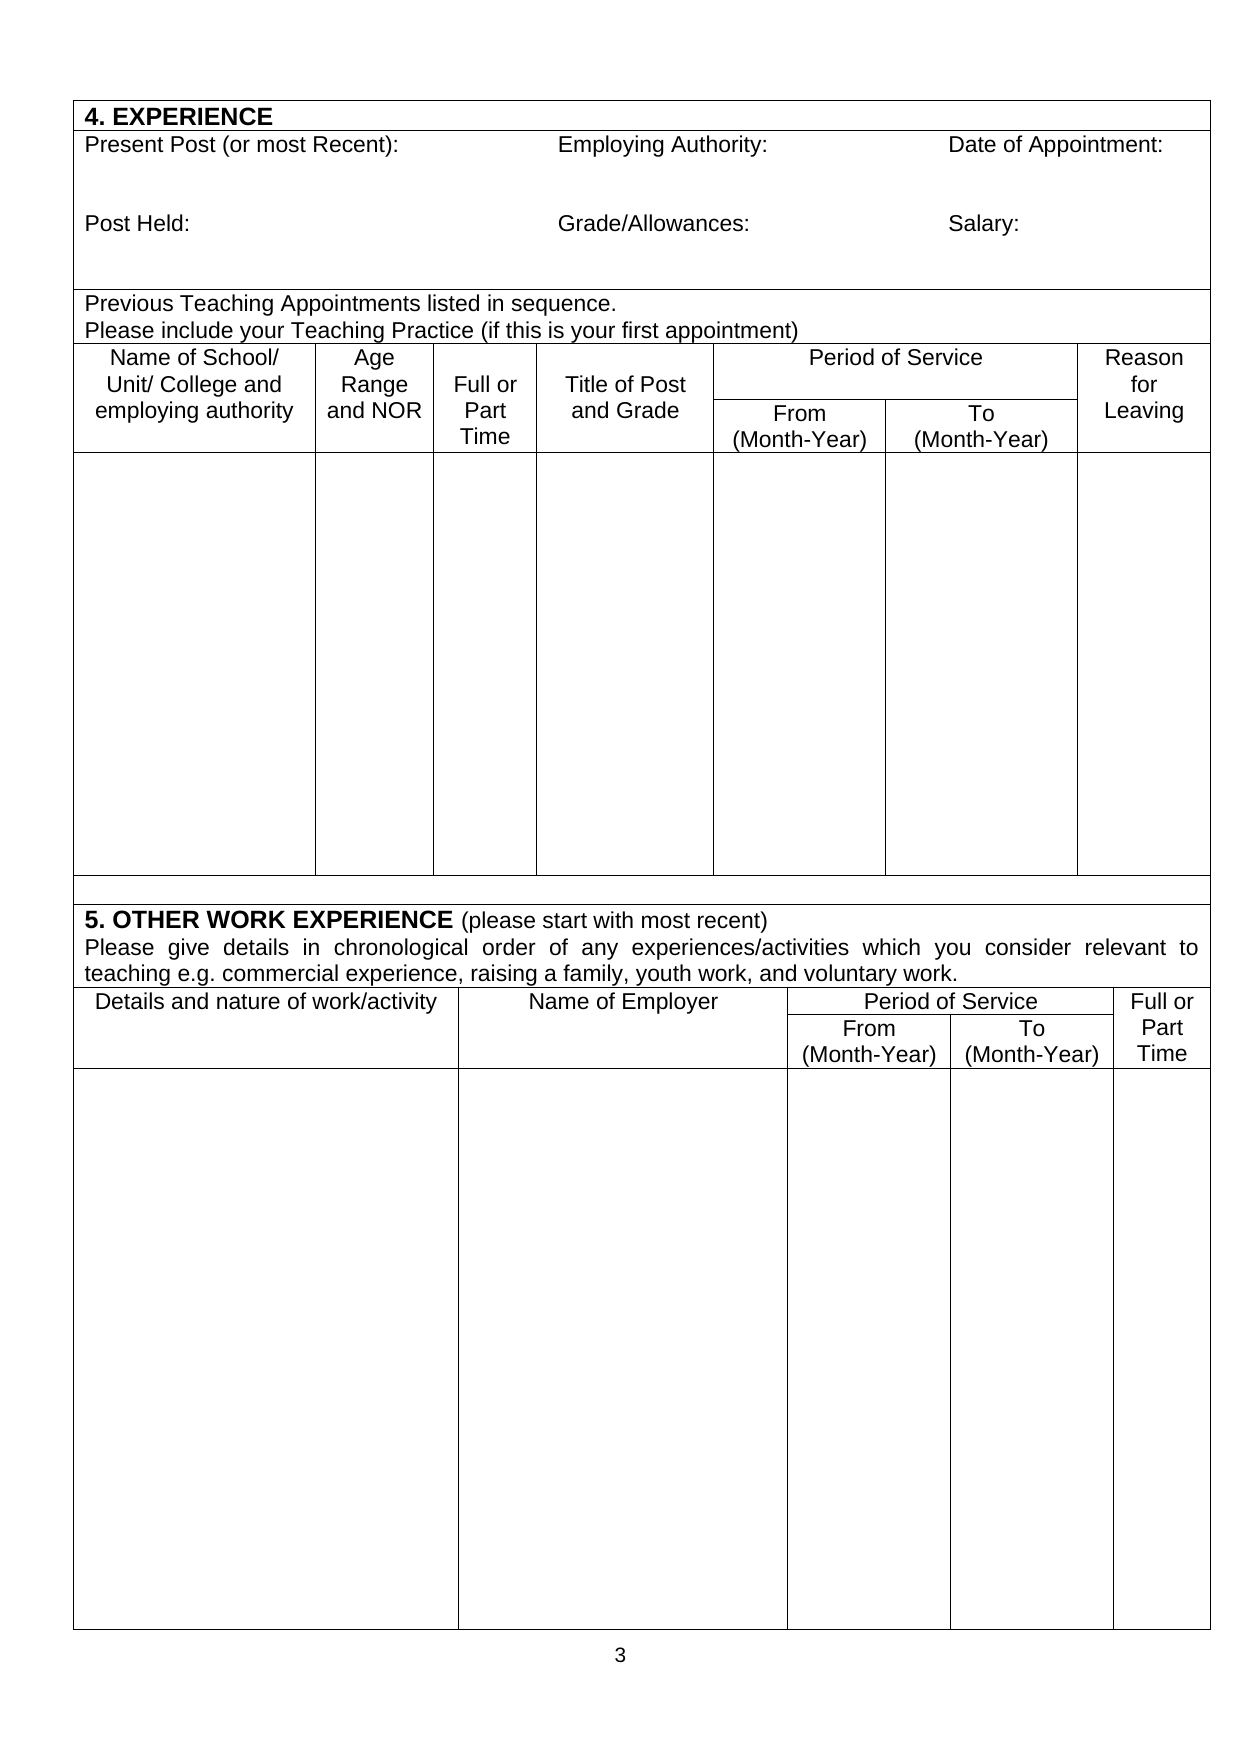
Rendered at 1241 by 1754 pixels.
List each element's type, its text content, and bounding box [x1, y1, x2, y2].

table_cell Details and nature of work/activity [74, 988, 458, 1068]
table_cell From (Month-Year) [714, 400, 885, 452]
table_cell [537, 453, 713, 875]
table_cell [886, 453, 1077, 875]
table_cell [951, 1069, 1113, 1629]
table_cell [434, 453, 536, 875]
table_cell Present Post (or most Recent): [74, 131, 546, 210]
table_cell [74, 1069, 458, 1629]
table_cell Salary: [937, 210, 1210, 289]
table_cell [788, 1069, 950, 1629]
table_cell Reason for Leaving [1078, 344, 1210, 452]
table_cell Post Held: [74, 210, 546, 289]
table_cell [1078, 453, 1210, 875]
table_cell Employing Authority: [546, 131, 937, 210]
table_cell Date of Appointment: [937, 131, 1210, 210]
table_cell Full or Part Time [1114, 988, 1210, 1068]
table_cell Name of School/ Unit/ College and employing authority [74, 344, 315, 452]
table_cell From (Month-Year) [788, 1015, 950, 1068]
table_cell Title of Post and Grade [537, 344, 713, 452]
table_cell Age Range and NOR [316, 344, 433, 452]
table_cell Grade/Allowances: [546, 210, 937, 289]
table_cell Period of Service [788, 988, 1113, 1014]
table_cell Name of Employer [459, 988, 787, 1068]
table_cell [459, 1069, 787, 1629]
table_cell [1114, 1069, 1210, 1629]
table_cell To (Month-Year) [886, 400, 1077, 452]
table_cell Full or Part Time [434, 344, 536, 452]
table_cell 5. OTHER WORK EXPERIENCE (please start with most recent) Please give details in chronological order of any experiences/activities which you consider relevant to teaching e.g. commercial experience, raising a family, youth work, and voluntary work. [74, 905, 1210, 987]
table_cell [316, 453, 433, 875]
table_cell 4. EXPERIENCE [74, 101, 1210, 130]
table_cell [74, 453, 315, 875]
table_cell To (Month-Year) [951, 1015, 1113, 1068]
table_cell Period of Service [714, 344, 1077, 398]
table_cell Previous Teaching Appointments listed in sequence. Please include your Teaching Practice (if this is your first appointment) [74, 290, 1210, 343]
table_cell [714, 453, 885, 875]
table_cell [74, 876, 1210, 904]
